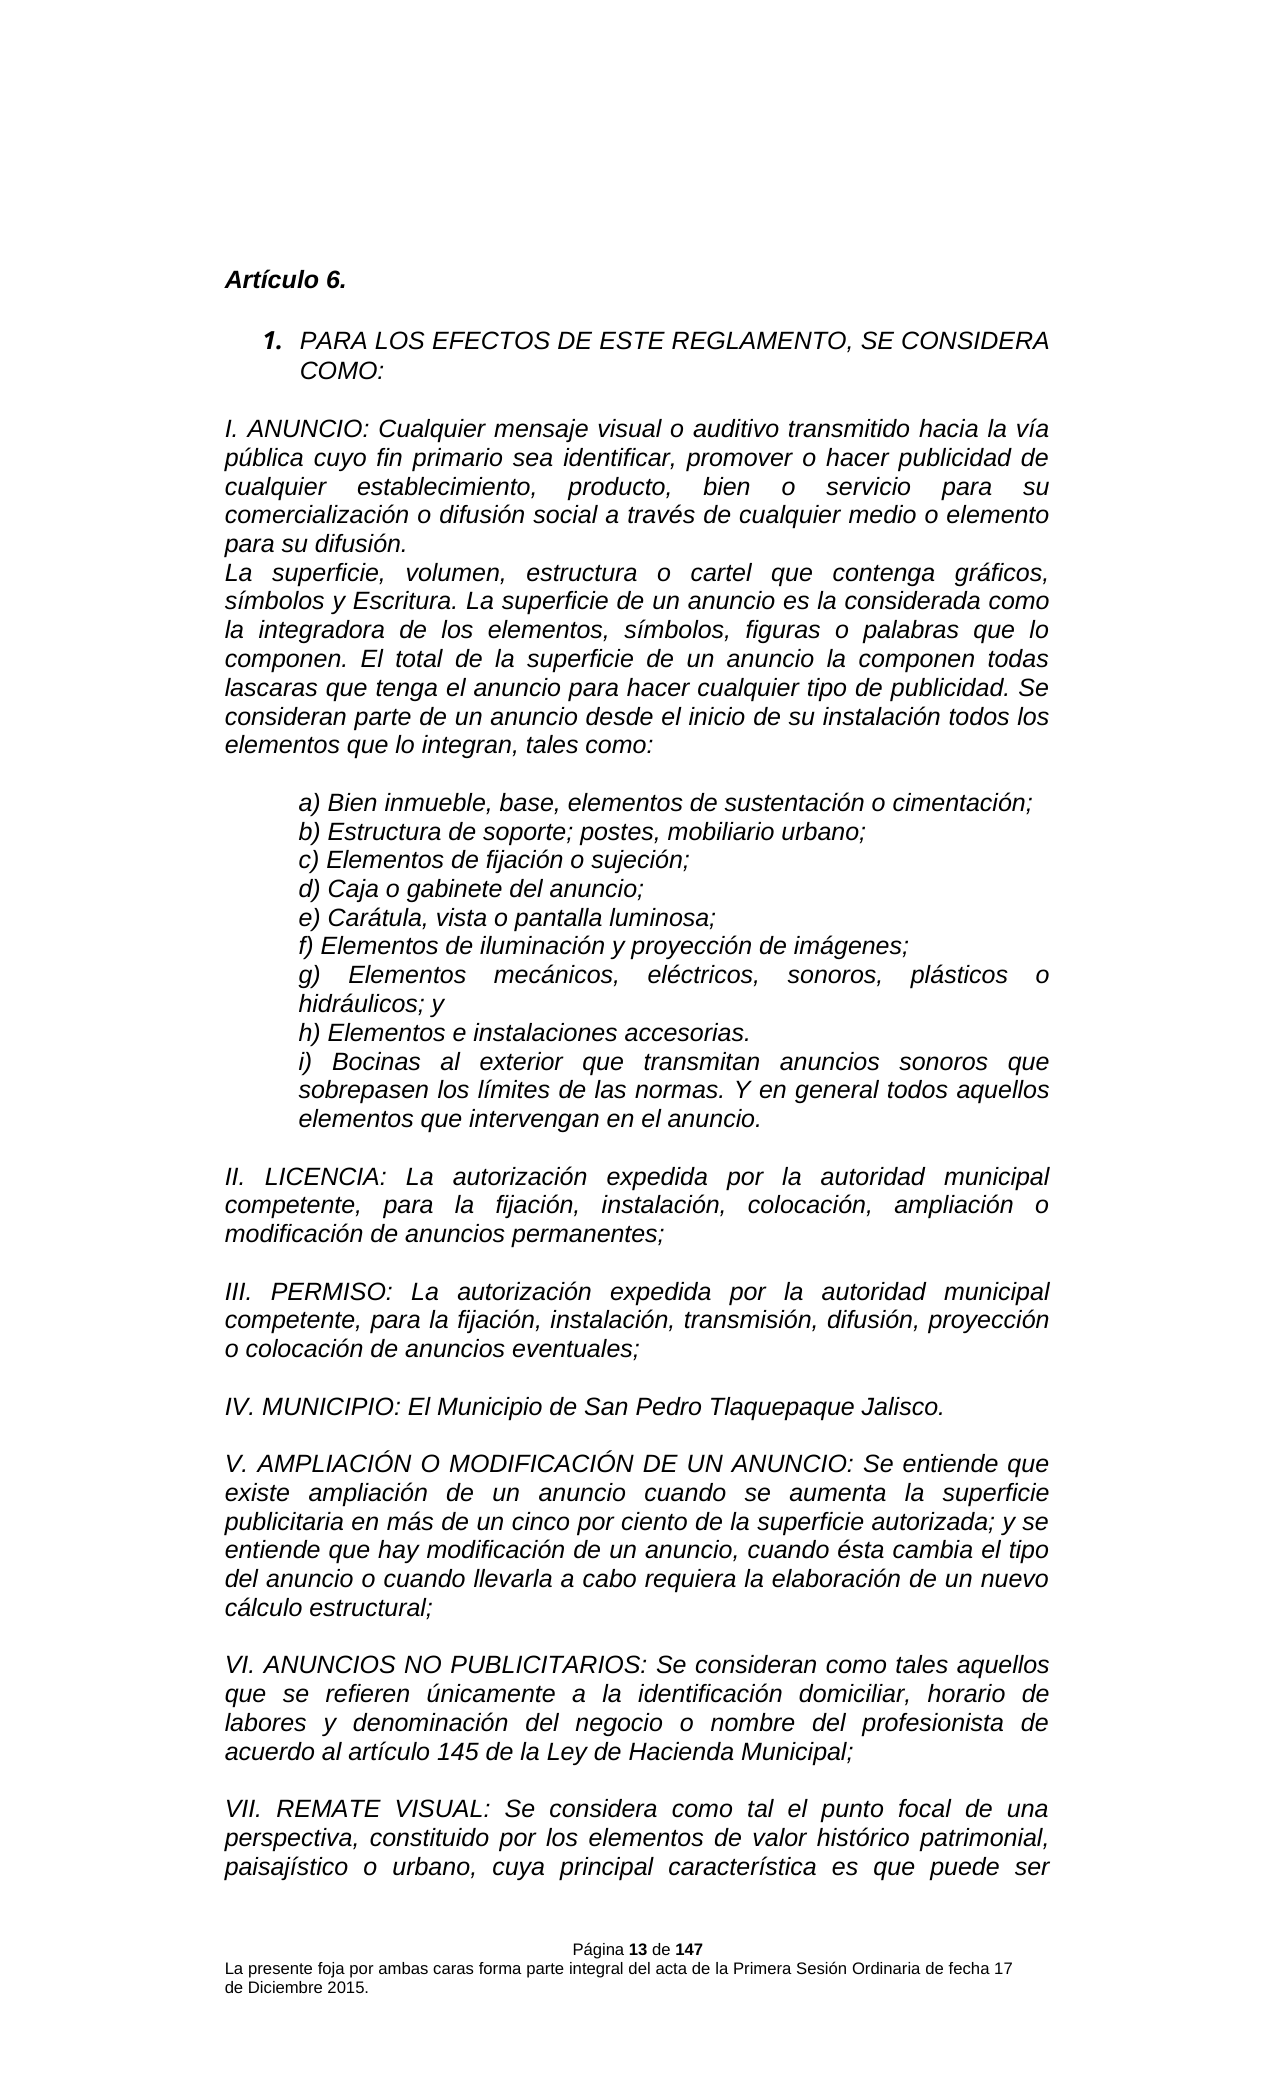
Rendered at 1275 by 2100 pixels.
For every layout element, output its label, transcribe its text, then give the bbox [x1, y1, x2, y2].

text a) Bien inmueble, base, elementos de sustentación o cimentación; [298, 788, 1051, 817]
text VI. ANUNCIOS NO PUBLICITARIOS: Se consideran como tales aquellos que se refieren únicamente a la identificación domiciliar, horario de labores y denominación del negocio o nombre del profesionista de acuerdo al artículo 145 de la Ley de Hacienda Municipal; [224, 1650, 1051, 1765]
text V. AMPLIACIÓN O MODIFICACIÓN DE UN ANUNCIO: Se entiende que existe ampliación de un anuncio cuando se aumenta la superficie publicitaria en más de un cinco por ciento de la superficie autorizada; y se entiende que hay modificación de un anuncio, cuando ésta cambia el tipo del anuncio o cuando llevarla a cabo requiera la elaboración de un nuevo cálculo estructural; [224, 1449, 1051, 1622]
text Artículo 6. [224, 265, 1051, 294]
text e) Carátula, vista o pantalla luminosa; [298, 903, 1051, 932]
list PARA LOS EFECTOS DE ESTE REGLAMENTO, SE CONSIDERA COMO: [262, 322, 1051, 385]
text c) Elementos de fijación o sujeción; [298, 845, 1051, 874]
text i) Bocinas al exterior que transmitan anuncios sonoros que sobrepasen los límites de las normas. Y en general todos aquellos elementos que intervengan en el anuncio. [298, 1047, 1051, 1133]
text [224, 1794, 1051, 1880]
text II. LICENCIA: La autorización expedida por la autoridad municipal competente, para la fijación, instalación, colocación, ampliación o modificación de anuncios permanentes; [224, 1162, 1051, 1248]
text III. PERMISO: La autorización expedida por la autoridad municipal competente, para la fijación, instalación, transmisión, difusión, proyección o colocación de anuncios eventuales; [224, 1277, 1051, 1363]
text f) Elementos de iluminación y proyección de imágenes; [298, 932, 1051, 960]
text d) Caja o gabinete del anuncio; [298, 874, 1051, 903]
text b) Estructura de soporte; postes, mobiliario urbano; [298, 817, 1051, 845]
text g) Elementos mecánicos, eléctricos, sonoros, plásticos o hidráulicos; y [298, 960, 1051, 1018]
text I. ANUNCIO: Cualquier mensaje visual o auditivo transmitido hacia la vía pública cuyo fin primario sea identificar, promover o hacer publicidad de cualquier establecimiento, producto, bien o servicio para su comercialización o difusión social a través de cualquier medio o elemento para su difusión. [224, 414, 1051, 558]
text IV. MUNICIPIO: El Municipio de San Pedro Tlaquepaque Jalisco. [224, 1392, 1051, 1420]
text La superficie, volumen, estructura o cartel que contenga gráficos, símbolos y Escritura. La superficie de un anuncio es la considerada como la integradora de los elementos, símbolos, figuras o palabras que lo componen. El total de la superficie de un anuncio la componen todas lascaras que tenga el anuncio para hacer cualquier tipo de publicidad. Se consideran parte de un anuncio desde el inicio de su instalación todos los elementos que lo integran, tales como: [224, 558, 1051, 759]
text h) Elementos e instalaciones accesorias. [298, 1018, 1051, 1047]
